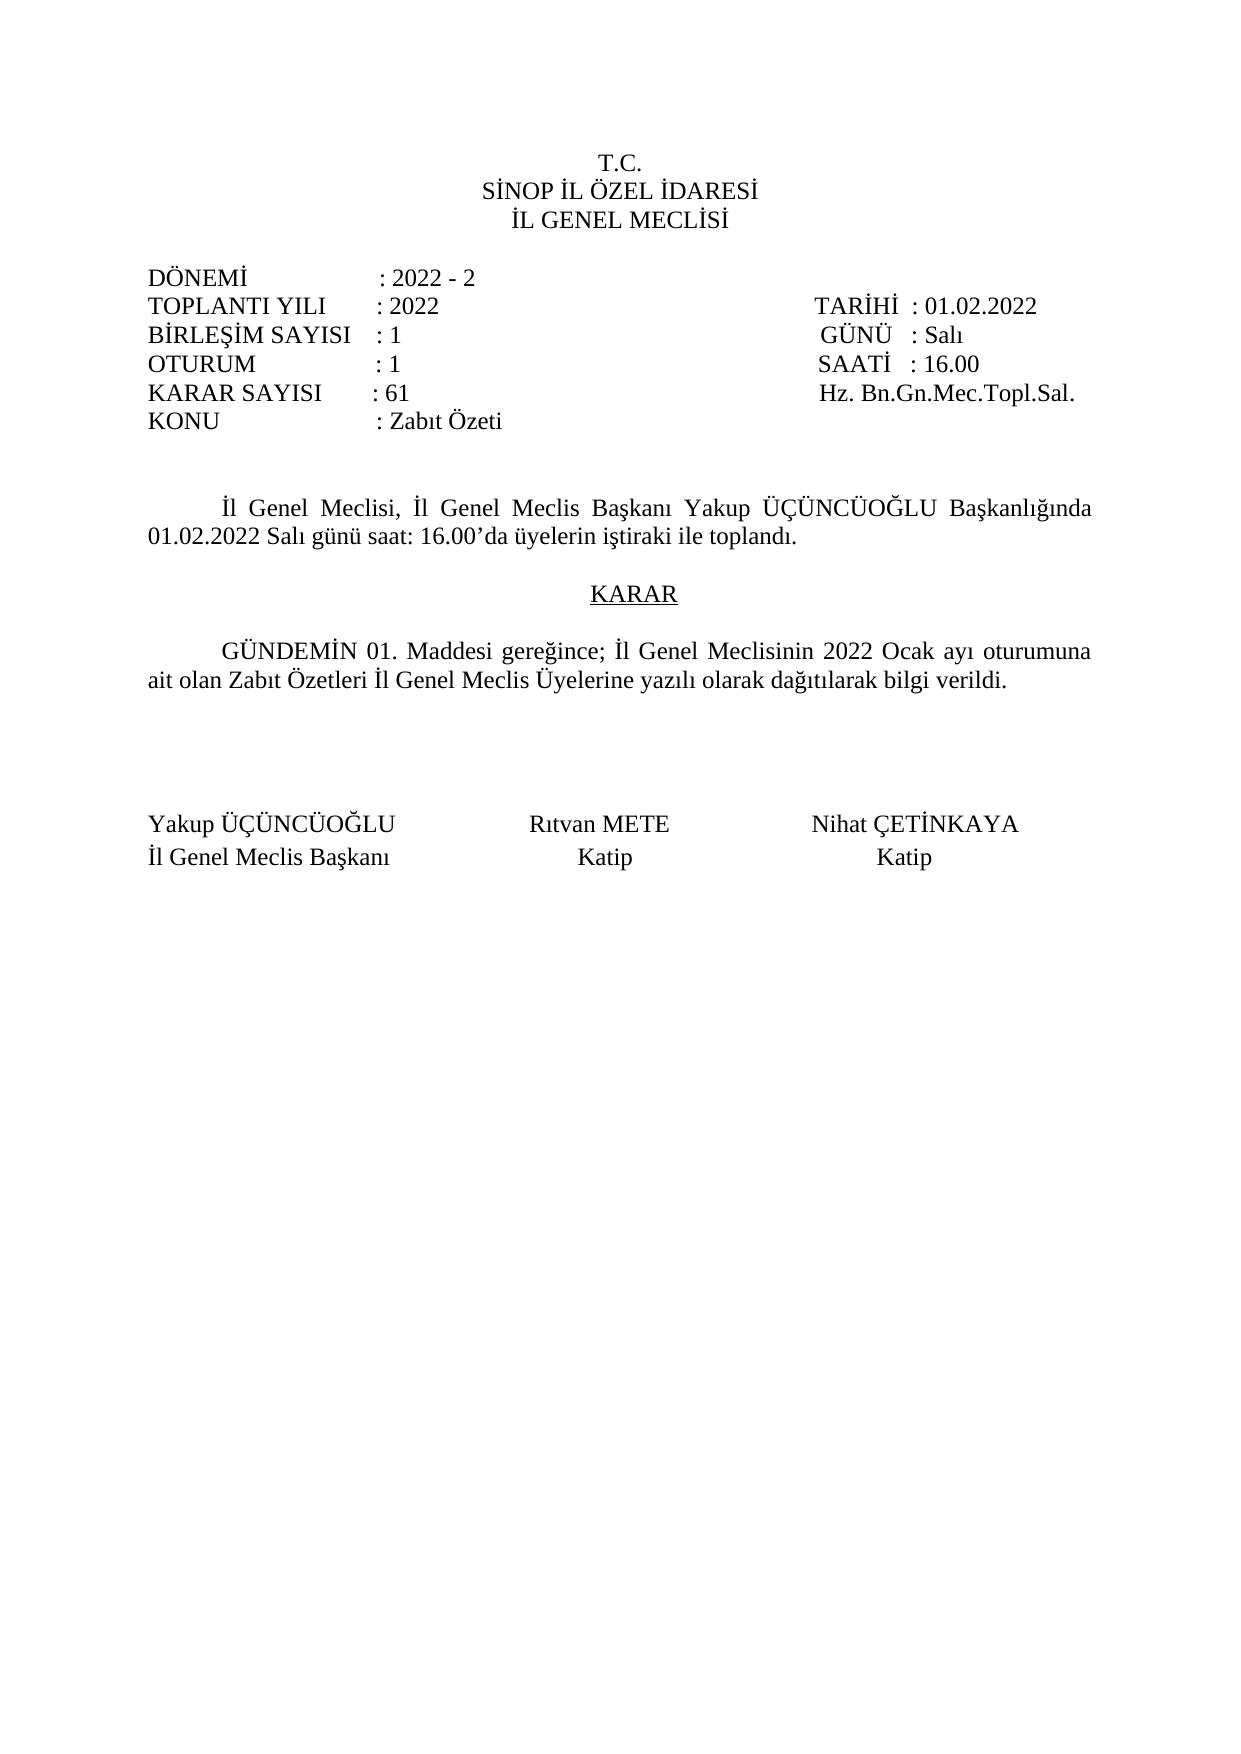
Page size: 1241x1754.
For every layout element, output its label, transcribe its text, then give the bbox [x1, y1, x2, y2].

text BİRLEŞİM SAYISI : 1 GÜNÜ : Salı [148, 320, 1093, 349]
text Yakup ÜÇÜNCÜOĞLU Rıtvan METE Nihat ÇETİNKAYA İl Genel Meclis Başkanı Katip Katip [148, 809, 1093, 871]
text GÜNDEMİN 01. Maddesi gereğince; İl Genel Meclisinin 2022 Ocak ayı oturumuna ait olan Zabıt Özetleri İl Genel Meclis Üyelerine yazılı olarak dağıtılarak bilgi verildi. [148, 636, 1093, 694]
text OTURUM : 1 SAATİ : 16.00 [148, 349, 1093, 378]
text SİNOP İL ÖZEL İDARESİ [148, 176, 1093, 205]
text KARAR SAYISI : 61 Hz. Bn.Gn.Mec.Topl.Sal. [148, 378, 1093, 406]
text İL GENEL MECLİSİ [148, 205, 1093, 234]
text KARAR [516, 579, 1093, 608]
text DÖNEMİ : 2022 - 2 [148, 263, 1093, 291]
text İl Genel Meclisi, İl Genel Meclis Başkanı Yakup ÜÇÜNCÜOĞLU Başkanlığında 01.02.2022 Salı günü saat: 16.00’da üyelerin iştiraki ile toplandı. [148, 493, 1093, 550]
text TOPLANTI YILI : 2022 TARİHİ : 01.02.2022 [148, 291, 1093, 320]
text KONU : Zabıt Özeti [148, 406, 1093, 435]
text T.C. [148, 148, 1093, 176]
